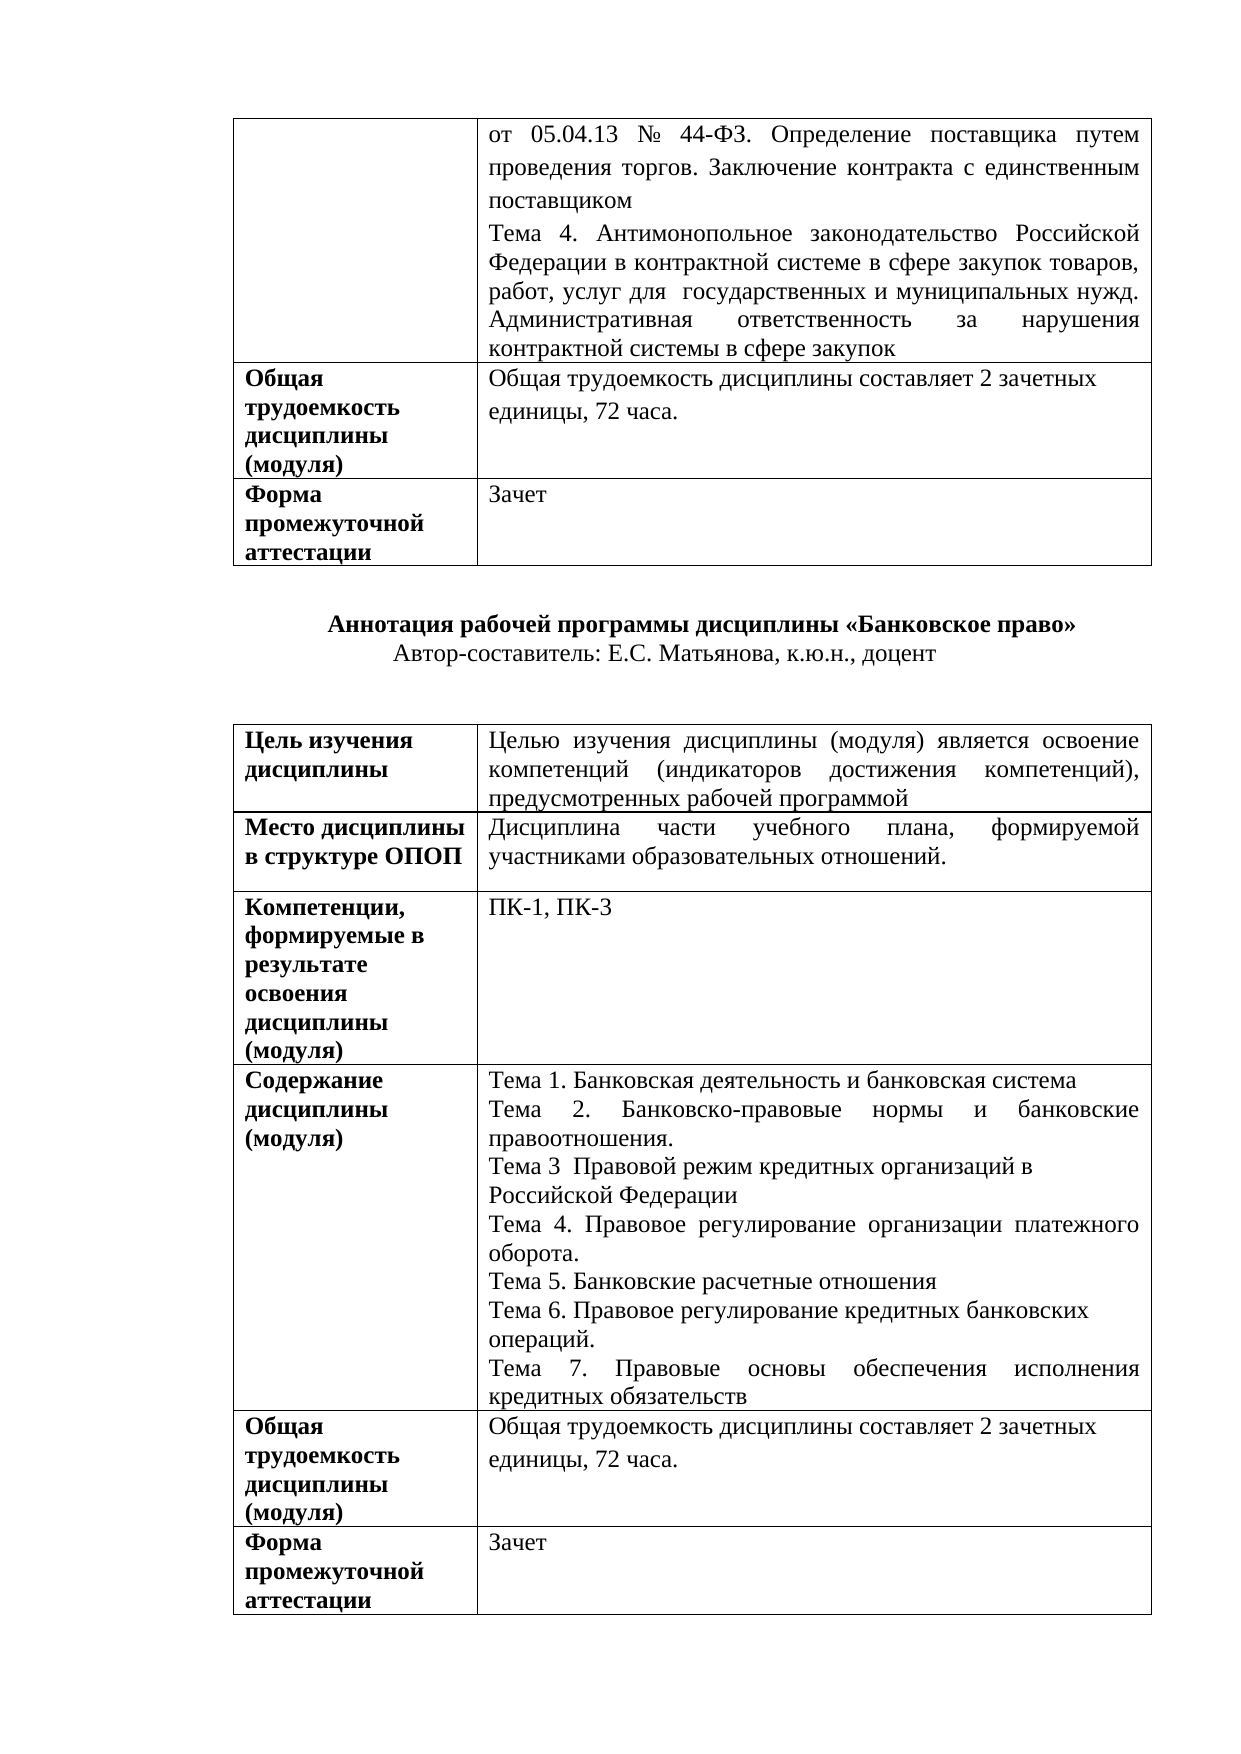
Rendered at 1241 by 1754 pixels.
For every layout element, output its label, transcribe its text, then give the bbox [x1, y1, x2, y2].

table_cell Форма промежуточной аттестации [234, 479, 477, 565]
table_cell ПК-1, ПК-3 [478, 892, 1151, 1064]
text Автор-составитель: Е.С. Матьянова, к.ю.н., доцент [177, 638, 1152, 667]
table_cell Общая трудоемкость дисциплины (модуля) [234, 1411, 477, 1526]
table_cell Тема 1. Банковская деятельность и банковская система Тема 2. Банковско-правовые нормы и банковские правоотношения. Тема 3 Правовой режим кредитных организаций в Российской Федерации Тема 4. Правовое регулирование организации платежного оборота. Тема 5. Банковские расчетные отношения Тема 6. Правовое регулирование кредитных банковских операций. Тема 7. Правовые основы обеспечения исполнения кредитных обязательств [478, 1065, 1151, 1410]
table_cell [234, 119, 477, 362]
table_cell Зачет [478, 1527, 1151, 1613]
table_cell Форма промежуточной аттестации [234, 1527, 477, 1613]
table_cell Общая трудоемкость дисциплины (модуля) [234, 363, 477, 478]
table_header Цель изучения дисциплины [234, 725, 477, 811]
table_cell Дисциплина части учебного плана, формируемой участниками образовательных отношений. [478, 813, 1151, 891]
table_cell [478, 119, 1151, 362]
table_cell Общая трудоемкость дисциплины составляет 2 зачетных единицы, 72 часа. [478, 363, 1151, 478]
table_cell Общая трудоемкость дисциплины составляет 2 зачетных единицы, 72 часа. [478, 1411, 1151, 1526]
text Аннотация рабочей программы дисциплины «Банковское право» [177, 609, 1152, 638]
table_cell Место дисциплины в структуре ОПОП [234, 813, 477, 891]
table_cell Зачет [478, 479, 1151, 565]
table_cell Содержание дисциплины (модуля) [234, 1065, 477, 1410]
table_header Целью изучения дисциплины (модуля) является освоение компетенций (индикаторов достижения компетенций), предусмотренных рабочей программой [478, 725, 1151, 811]
table_cell Компетенции, формируемые в результате освоения дисциплины (модуля) [234, 892, 477, 1064]
